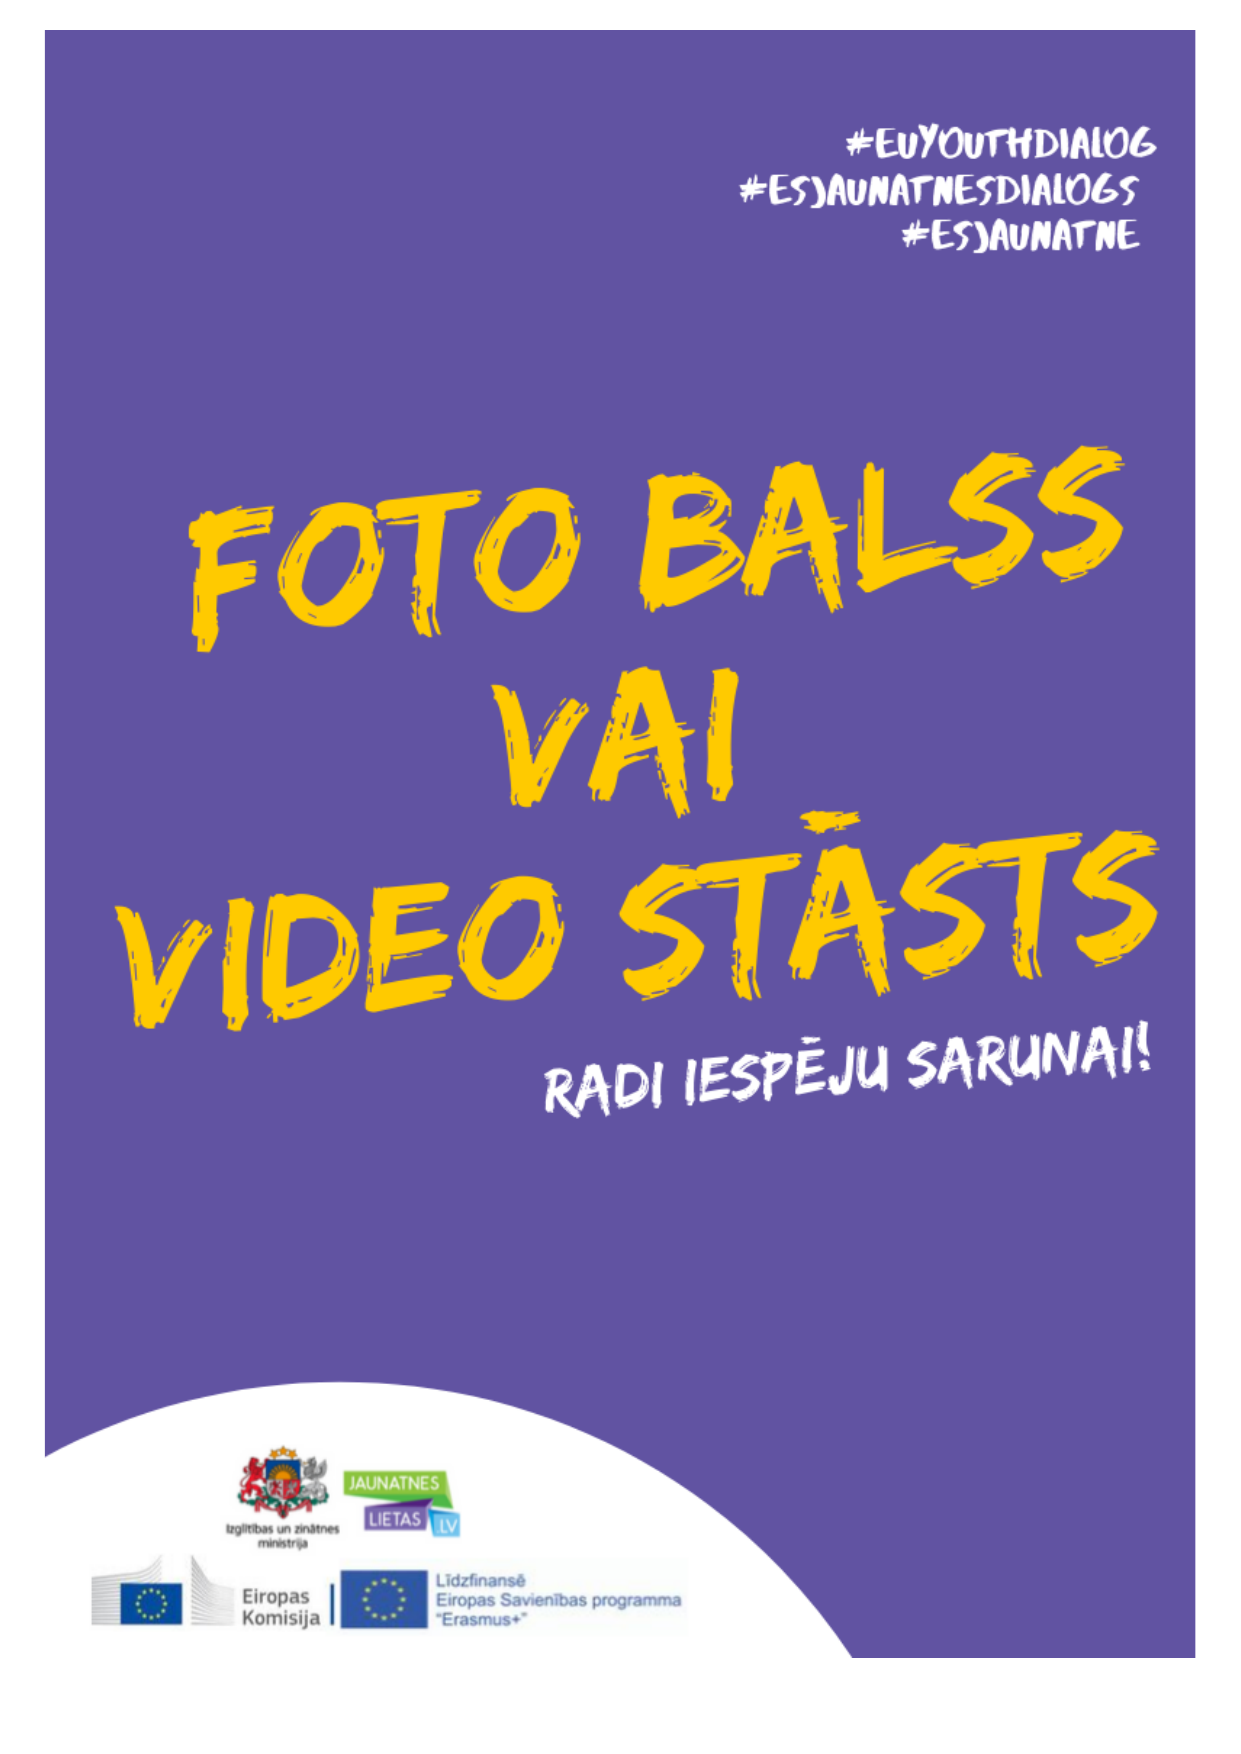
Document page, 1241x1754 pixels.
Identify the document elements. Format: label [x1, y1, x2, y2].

picture [44, 30, 1196, 1658]
